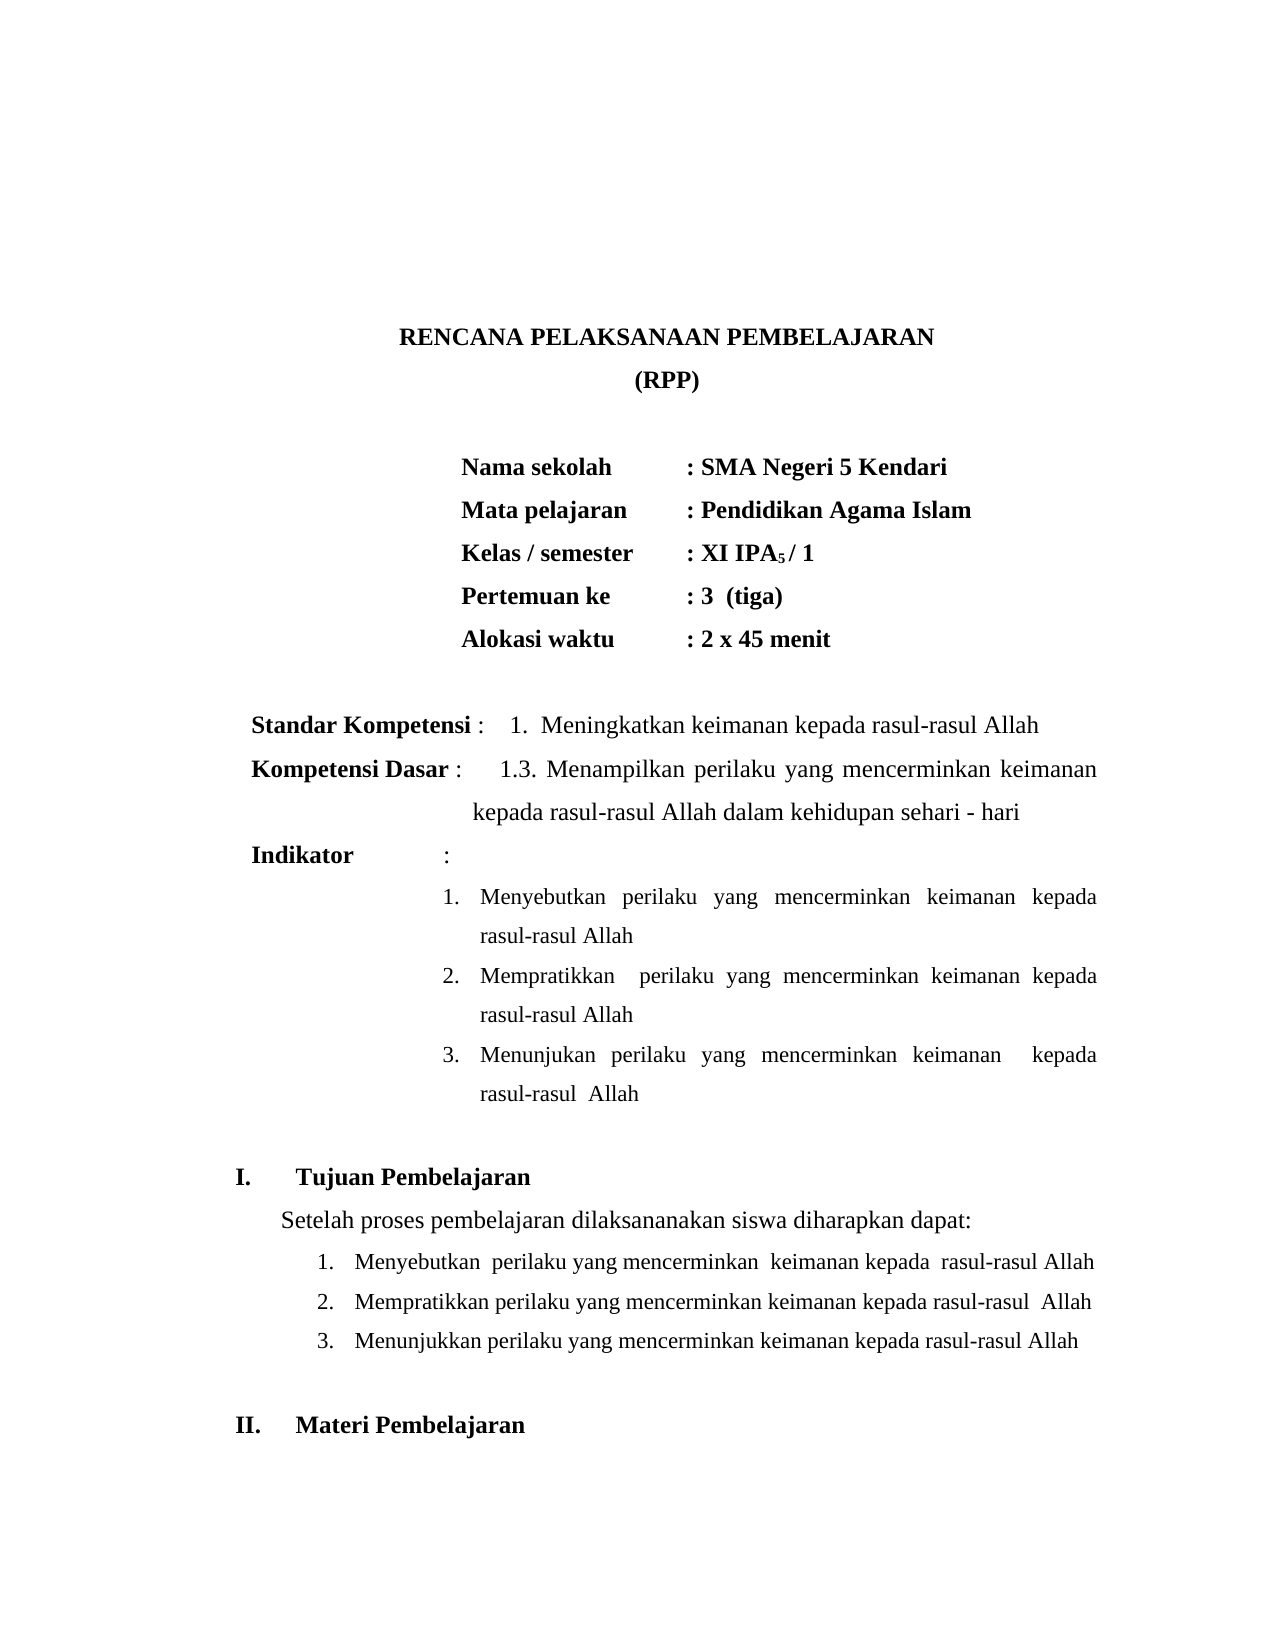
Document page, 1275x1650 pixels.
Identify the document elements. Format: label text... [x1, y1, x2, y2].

list Tujuan Pembelajaran [235, 1162, 1098, 1191]
text Mata pelajaran : Pendidikan Agama Islam [461, 495, 1098, 524]
text Nama sekolah : SMA Negeri 5 Kendari [461, 452, 1098, 481]
list Menyebutkan perilaku yang mencerminkan keimanan kepada rasul-rasul Allah [442, 883, 1098, 949]
list Menyebutkan perilaku yang mencerminkan keimanan kepada rasul-rasul Allah [317, 1248, 1098, 1274]
list Setelah proses pembelajaran dilaksananakan siswa diharapkan dapat: [281, 1205, 1098, 1234]
text Kelas / semester : XI IPA5 / 1 [461, 538, 1098, 567]
text Pertemuan ke : 3 (tiga) [461, 581, 1098, 610]
list Materi Pembelajaran [235, 1410, 1098, 1438]
text Indikator : [251, 840, 1098, 869]
text Alokasi waktu : 2 x 45 menit [461, 624, 1098, 653]
text Standar Kompetensi : 1. Meningkatkan keimanan kepada rasul-rasul Allah [251, 711, 1098, 739]
list Mempratikkan perilaku yang mencerminkan keimanan kepada rasul-rasul Allah [317, 1288, 1098, 1314]
text (RPP) [236, 366, 1098, 394]
list Mempratikkan perilaku yang mencerminkan keimanan kepada rasul-rasul Allah [442, 962, 1098, 1028]
list Menunjukkan perilaku yang mencerminkan keimanan kepada rasul-rasul Allah [317, 1327, 1098, 1353]
text RENCANA PELAKSANAAN PEMBELAJARAN [236, 322, 1098, 351]
list Menunjukan perilaku yang mencerminkan keimanan kepada rasul-rasul Allah [442, 1041, 1098, 1107]
text Kompetensi Dasar : 1.3. Menampilkan perilaku yang mencerminkan keimanan kepada rasul-rasul Allah dalam kehidupan sehari - hari [251, 754, 1098, 826]
